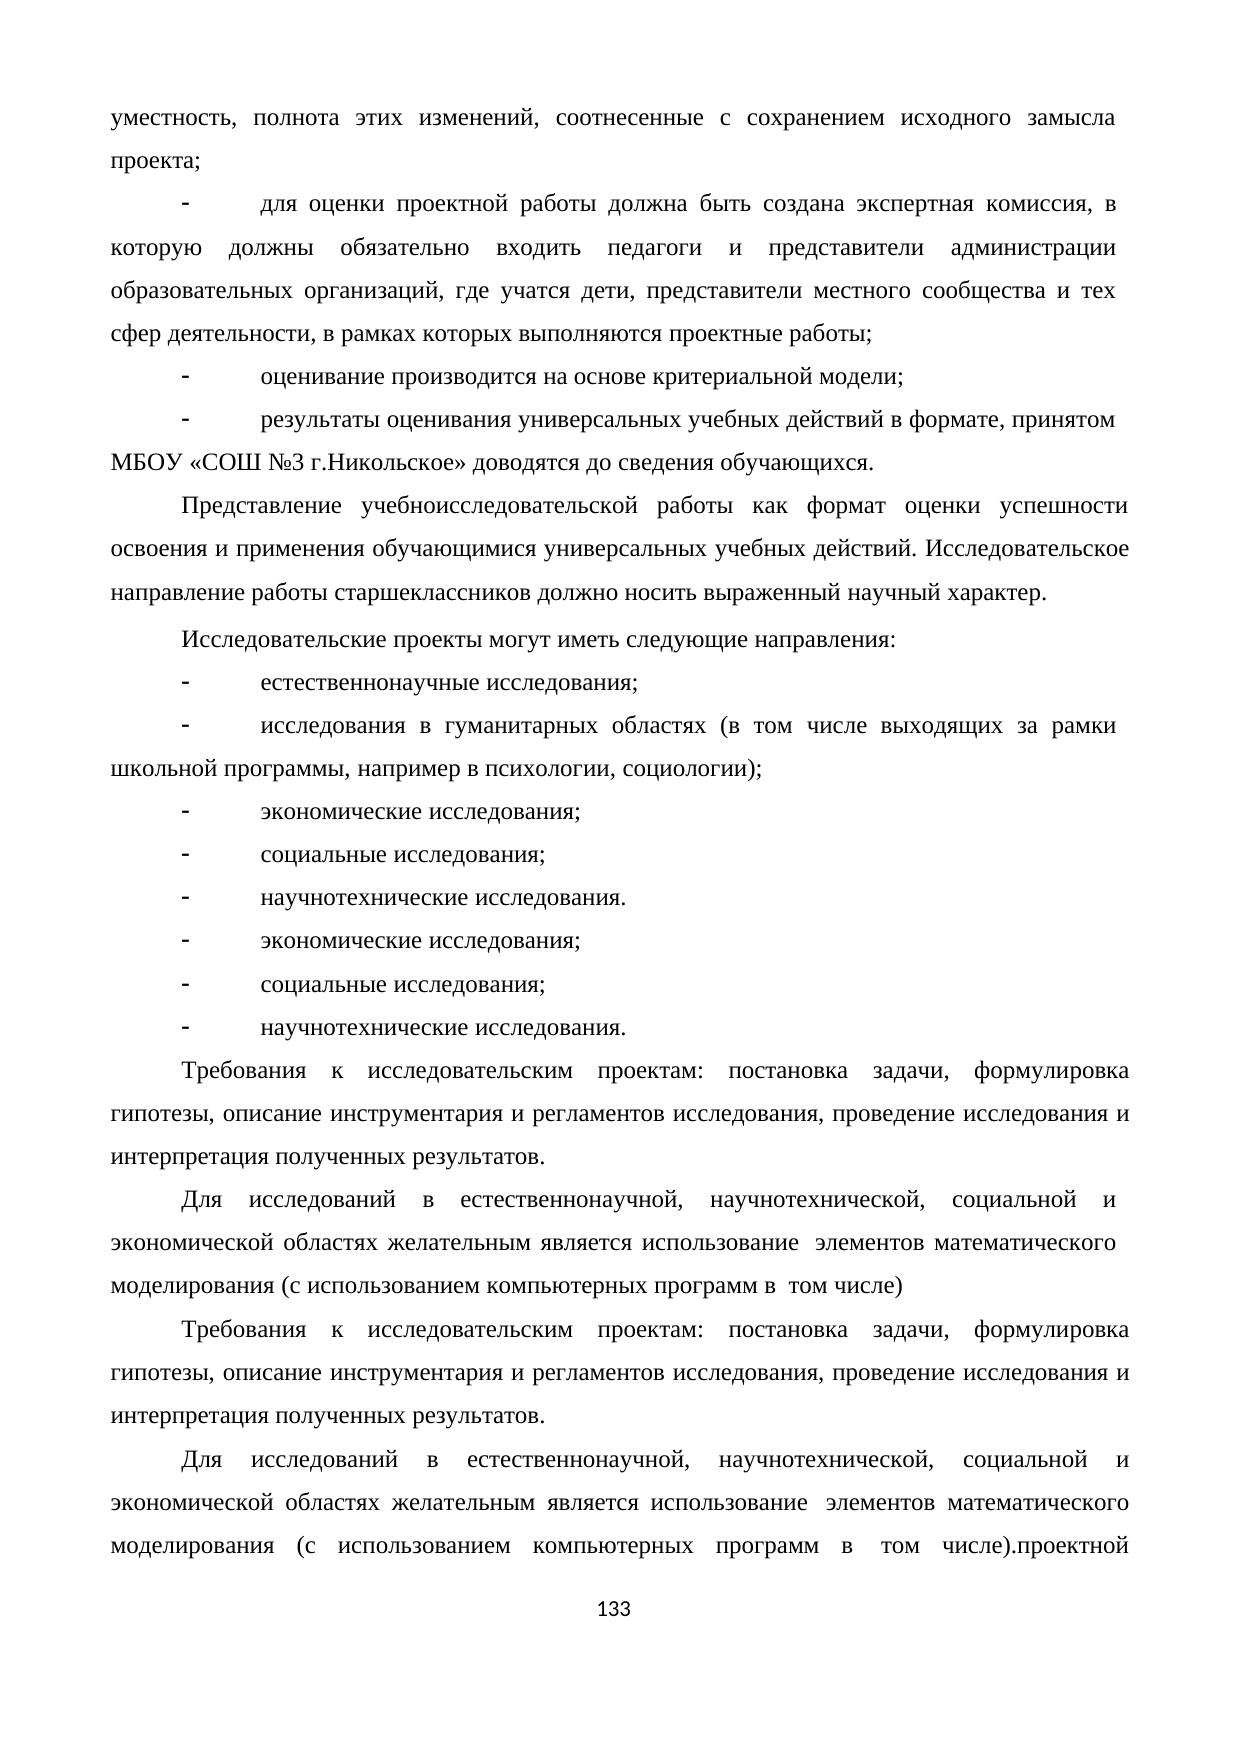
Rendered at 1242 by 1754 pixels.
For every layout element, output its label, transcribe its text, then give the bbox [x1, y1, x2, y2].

text Для исследований в естественнонаучной, научнотехнической, социальной и экономической областях желательным является использование элементов математического моделирования (с использованием компьютерных программ в том числе) [110, 1184, 1116, 1299]
text социальные исследования; [110, 839, 1116, 868]
text исследования в гуманитарных областях (в том числе выходящих за рамки школьной программы, например в психологии, социологии); [110, 710, 1116, 782]
text экономические исследования; [110, 926, 1116, 954]
text экономические исследования; [110, 796, 1116, 825]
text результаты оценивания универсальных учебных действий в формате, принятом МБОУ «СОШ №3 г.Никольское» доводятся до сведения обучающихся. [110, 404, 1116, 476]
text Представление учебноисследовательской работы как формат оценки успешности освоения и применения обучающимися универсальных учебных действий. Исследовательское направление работы старшеклассников должно носить выраженный научный характер. [110, 490, 1129, 605]
text Требования к исследовательским проектам: постановка задачи, формулировка гипотезы, описание инструментария и регламентов исследования, проведение исследования и интерпретация полученных результатов. [110, 1055, 1129, 1170]
text оценивание производится на основе критериальной модели; [110, 361, 1116, 390]
text социальные исследования; [110, 969, 1116, 997]
text для оценки проектной работы должна быть создана экспертная комиссия, в которую должны обязательно входить педагоги и представители администрации образовательных организаций, где учатся дети, представители местного сообщества и тех сфер деятельности, в рамках которых выполняются проектные работы; [110, 188, 1116, 347]
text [110, 102, 1116, 174]
text Исследовательские проекты могут иметь следующие направления: [110, 624, 1129, 652]
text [110, 1444, 1129, 1559]
text естественнонаучные исследования; [110, 667, 1116, 696]
text Требования к исследовательским проектам: постановка задачи, формулировка гипотезы, описание инструментария и регламентов исследования, проведение исследования и интерпретация полученных результатов. [110, 1314, 1129, 1429]
text научнотехнические исследования. [110, 1012, 1116, 1041]
text научнотехнические исследования. [110, 882, 1116, 911]
